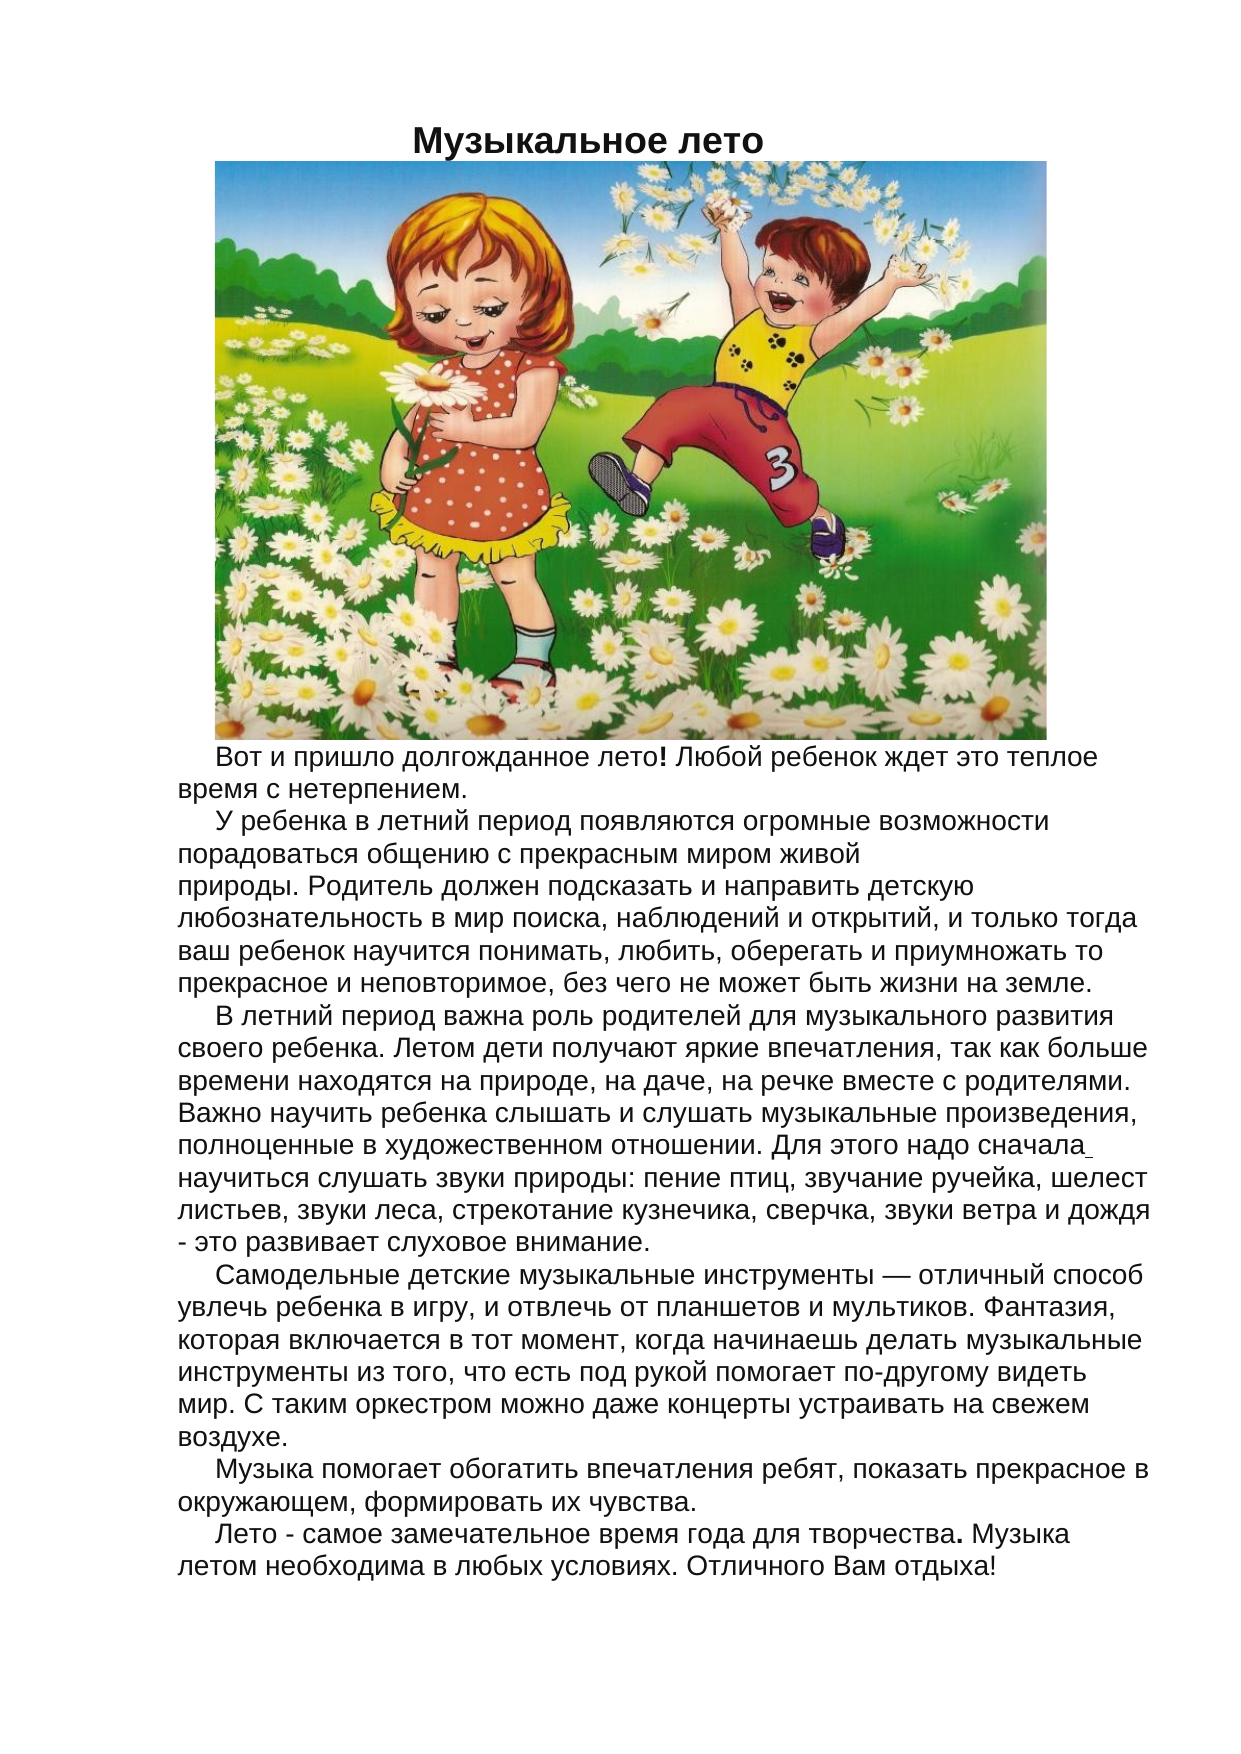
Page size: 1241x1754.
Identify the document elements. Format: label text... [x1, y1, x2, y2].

text Самодельные детские музыкальные инструменты — отличный способ увлечь ребенка в игру, и отвлечь от планшетов и мультиков. Фантазия, которая включается в тот момент, когда начинаешь делать музыкальные инструменты из того, что есть под рукой помогает по-другому видеть мир. С таким оркестром можно даже концерты устраивать на свежем воздухе. [177, 1258, 1152, 1452]
text Лето - самое замечательное время года для творчества. Музыка летом необходима в любых условиях. Отличного Вам отдыха! [177, 1517, 1152, 1582]
text Музыкальное лето [177, 118, 1152, 161]
text В летний период важна роль родителей для музыкального развития своего ребенка. Летом дети получают яркие впечатления, так как больше времени находятся на природе, на даче, на речке вместе с родителями. Важно научить ребенка слышать и слушать музыкальные произведения, полноценные в художественном отношении. Для этого надо сначала научиться слушать звуки природы: пение птиц, звучание ручейка, шелест листьев, звуки леса, стрекотание кузнечика, сверчка, звуки ветра и дождя - это развивает слуховое внимание. [177, 999, 1152, 1258]
text У ребенка в летний период появляются огромные возможности порадоваться общению с прекрасным миром живой природы. Родитель должен подсказать и направить детскую любознательность в мир поиска, наблюдений и открытий, и только тогда ваш ребенок научится понимать, любить, оберегать и приумножать то прекрасное и неповторимое, без чего не может быть жизни на земле. [177, 804, 1152, 999]
text Музыка помогает обогатить впечатления ребят, показать прекрасное в окружающем, формировать их чувства. [177, 1452, 1152, 1517]
picture [214, 161, 1047, 740]
text Вот и пришло долгожданное лето! Любой ребенок ждет это теплое время с нетерпением. [177, 739, 1152, 804]
